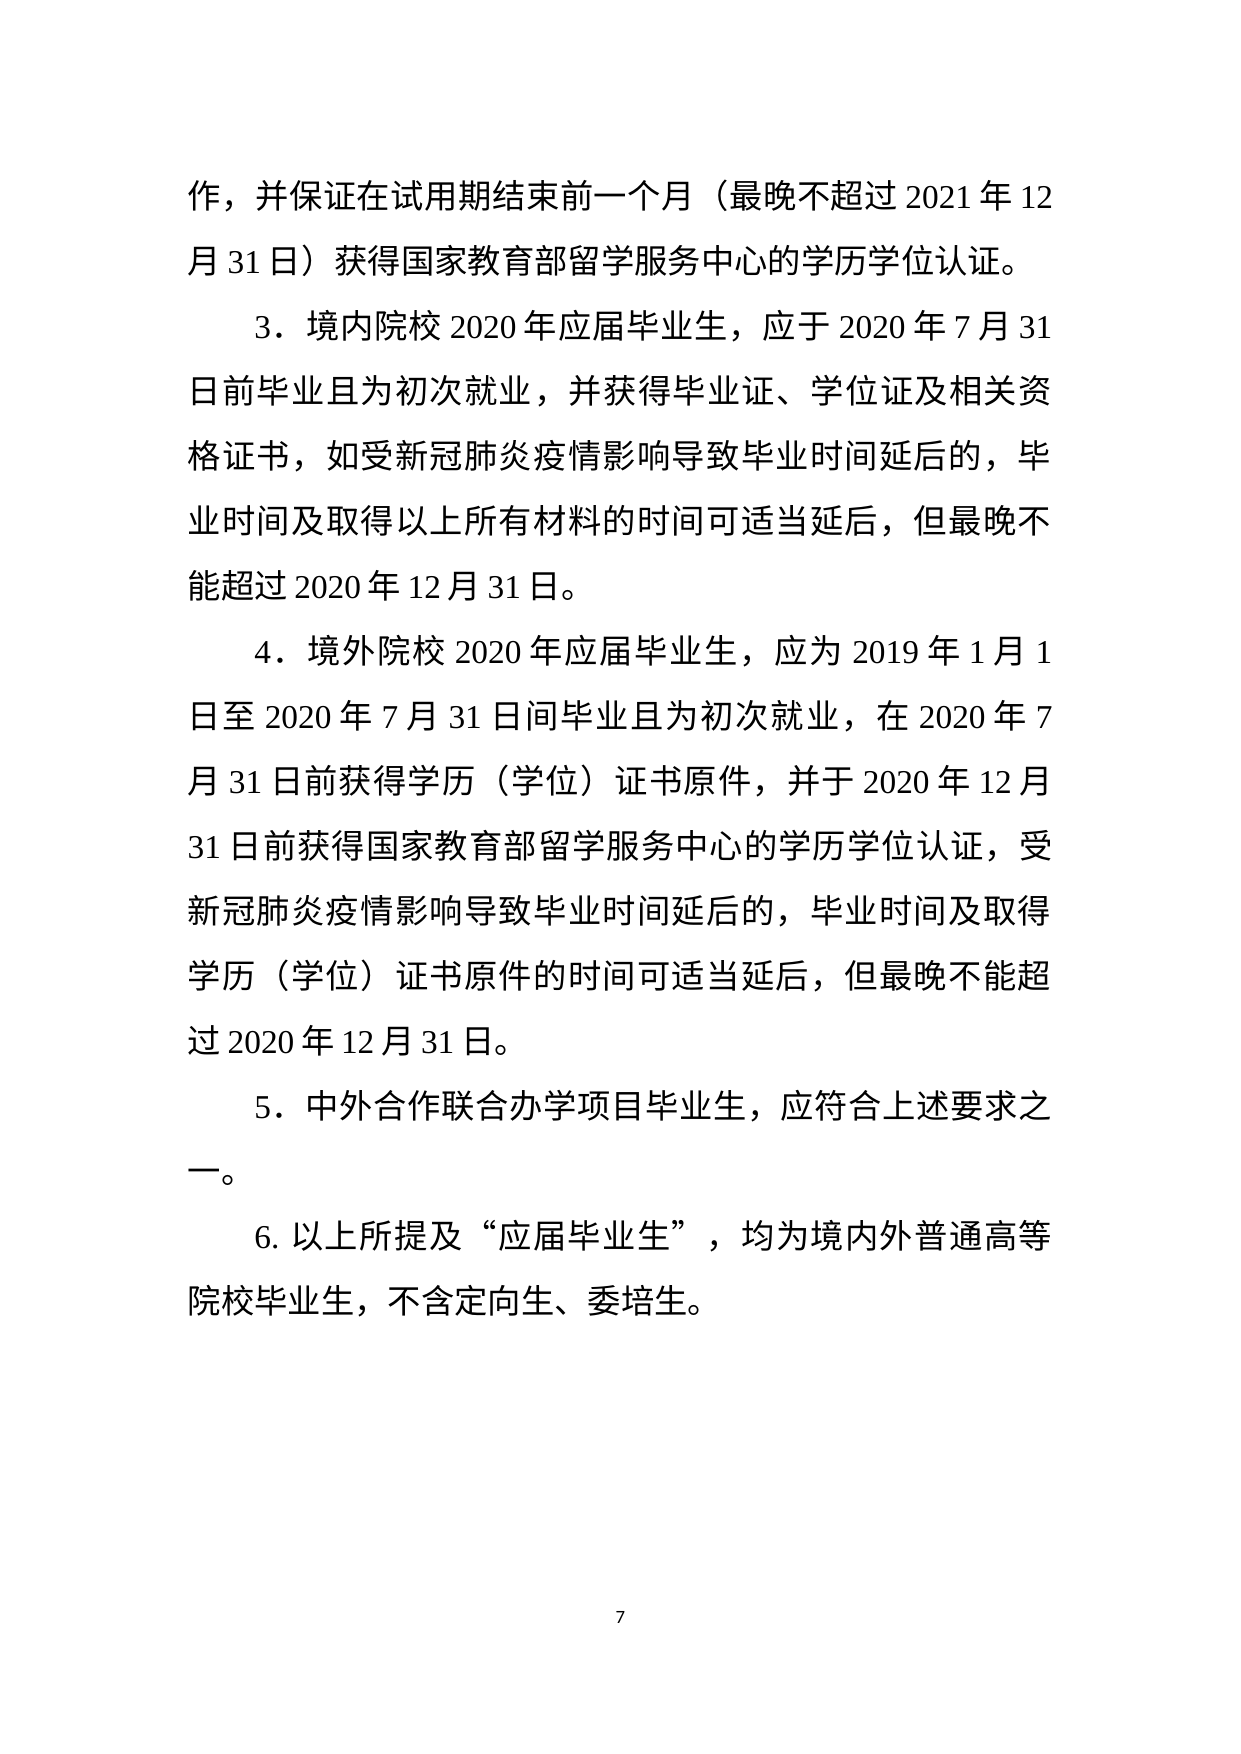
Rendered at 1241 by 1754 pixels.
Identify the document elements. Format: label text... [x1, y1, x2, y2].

text 4．境外院校2020年应届毕业生，应为2019年1月1日至2020年7月31日间毕业且为初次就业，在2020年7月31日前获得学历（学位）证书原件，并于2020年12月31日前获得国家教育部留学服务中心的学历学位认证，受新冠肺炎疫情影响导致毕业时间延后的，毕业时间及取得学历（学位）证书原件的时间可适当延后，但最晚不能超过2020年12月31日。 [187, 617, 1053, 1072]
text 6. 以上所提及“应届毕业生”，均为境内外普通高等院校毕业生，不含定向生、委培生。 [187, 1202, 1053, 1332]
text 3．境内院校2020年应届毕业生，应于2020年7月31日前毕业且为初次就业，并获得毕业证、学位证及相关资格证书，如受新冠肺炎疫情影响导致毕业时间延后的，毕业时间及取得以上所有材料的时间可适当延后，但最晚不能超过2020年12月31日。 [187, 292, 1053, 617]
text 5．中外合作联合办学项目毕业生，应符合上述要求之一。 [187, 1072, 1053, 1202]
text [187, 162, 1053, 292]
